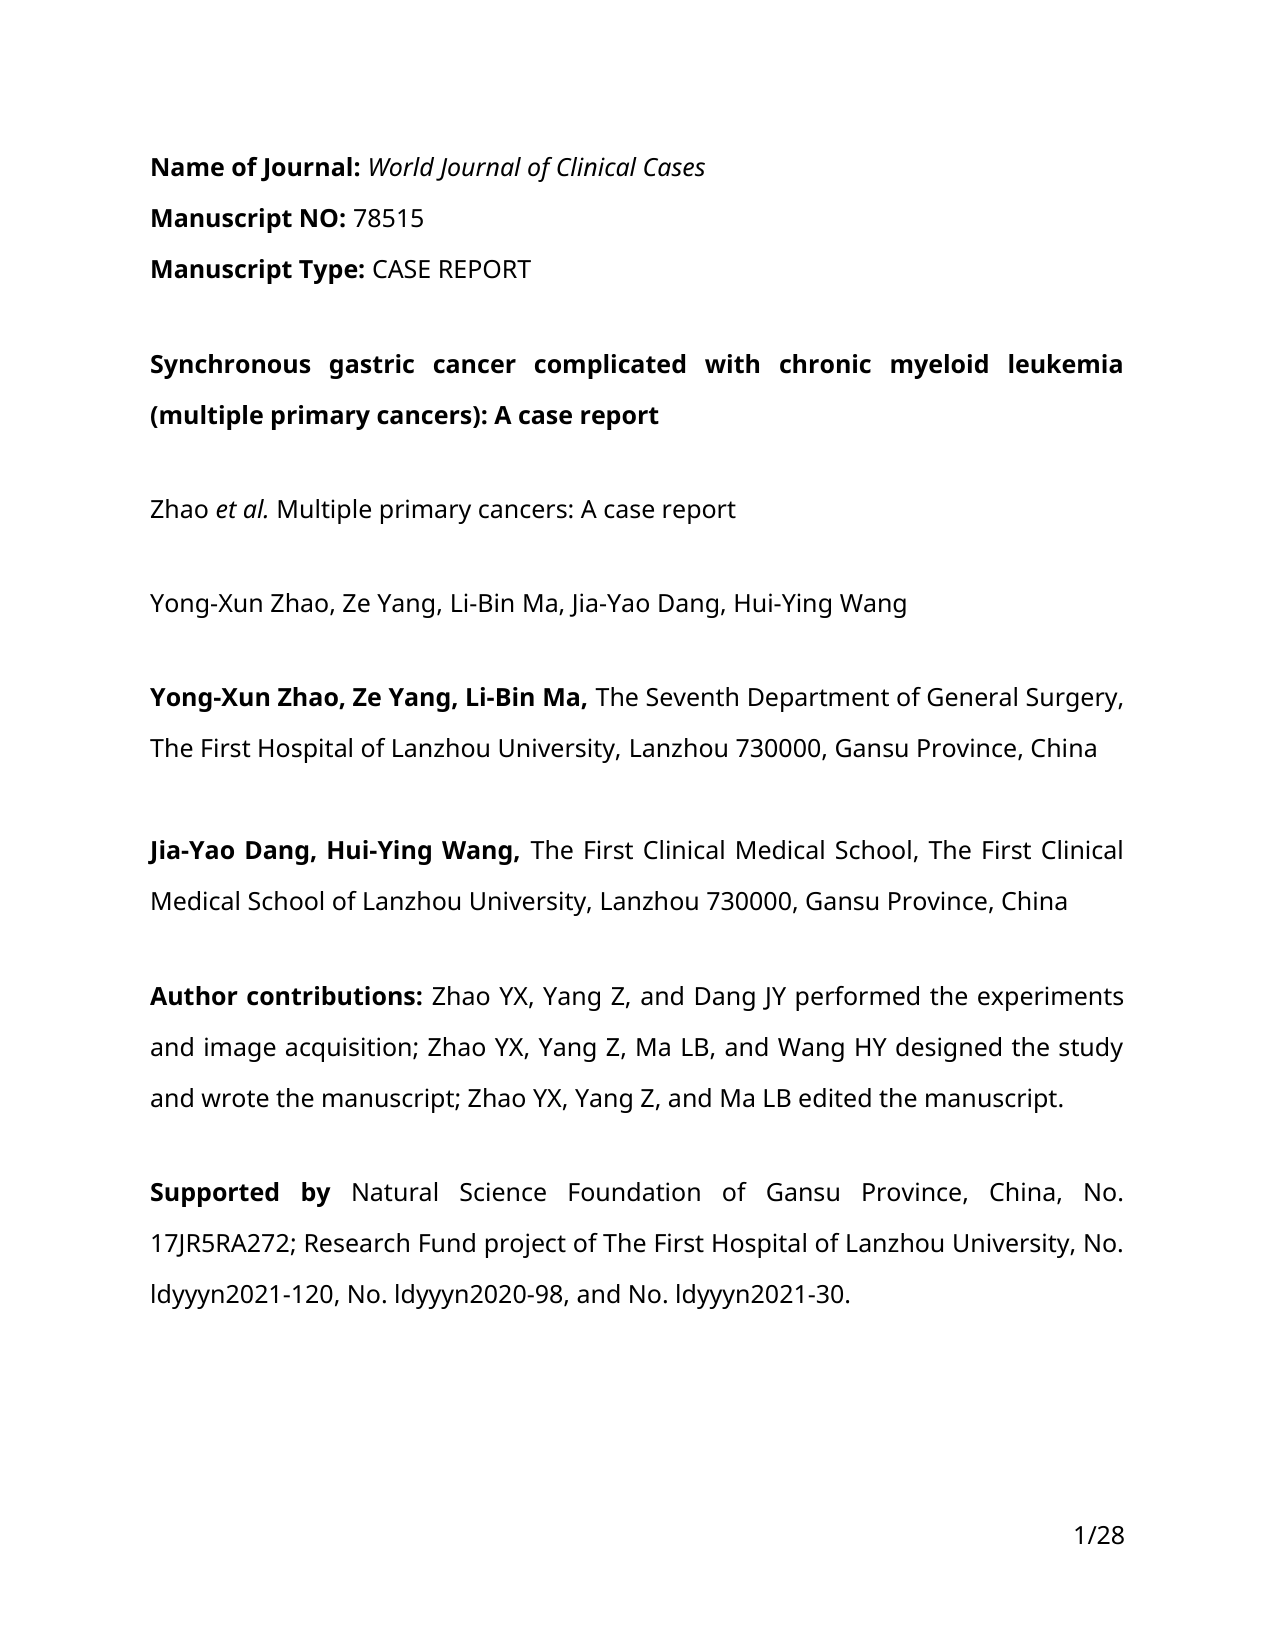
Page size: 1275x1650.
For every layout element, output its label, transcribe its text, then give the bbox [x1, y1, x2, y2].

text Synchronous gastric cancer complicated with chronic myeloid leukemia (multiple primary cancers): A case report [150, 346, 1125, 431]
text Yong-Xun Zhao, Ze Yang, Li-Bin Ma, The Seventh Department of General Surgery, The First Hospital of Lanzhou University, Lanzhou 730000, Gansu Province, China [150, 680, 1125, 765]
text Manuscript Type: CASE REPORT [150, 252, 1125, 286]
text Manuscript NO: 78515 [150, 201, 1125, 235]
text Name of Journal: World Journal of Clinical Cases [150, 150, 1125, 184]
text Zhao et al. Multiple primary cancers: A case report [150, 491, 1125, 526]
text Author contributions: Zhao YX, Yang Z, and Dang JY performed the experiments and image acquisition; Zhao YX, Yang Z, Ma LB, and Wang HY designed the study and wrote the manuscript; Zhao YX, Yang Z, and Ma LB edited the manuscript. [150, 978, 1125, 1114]
text Supported by Natural Science Foundation of Gansu Province, China, No. 17JR5RA272; Research Fund project of The First Hospital of Lanzhou University, No. ldyyyn2021-120, No. ldyyyn2020-98, and No. ldyyyn2021-30. [150, 1174, 1125, 1311]
text Yong-Xun Zhao, Ze Yang, Li-Bin Ma, Jia-Yao Dang, Hui-Ying Wang [150, 586, 1125, 620]
text Jia-Yao Dang, Hui-Ying Wang, The First Clinical Medical School, The First Clinical Medical School of Lanzhou University, Lanzhou 730000, Gansu Province, China [150, 833, 1125, 918]
